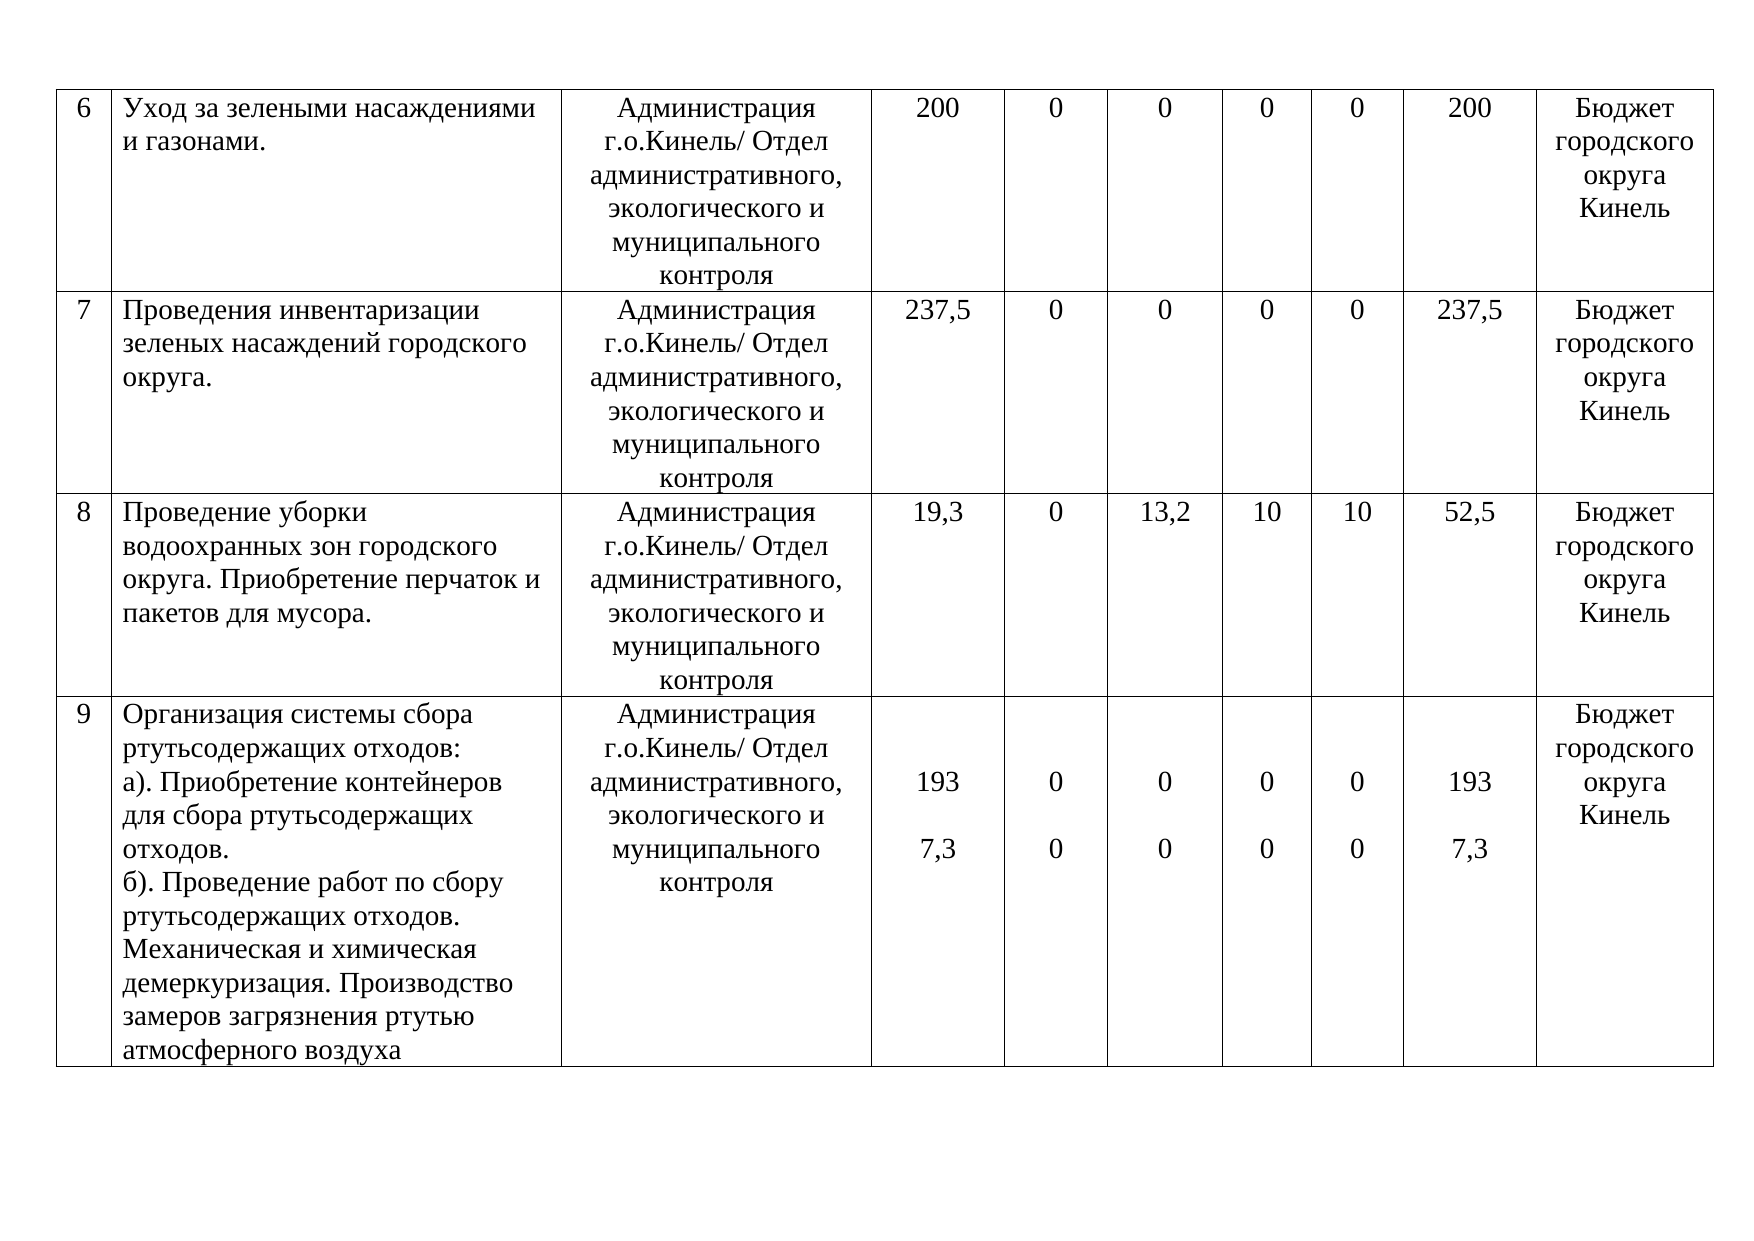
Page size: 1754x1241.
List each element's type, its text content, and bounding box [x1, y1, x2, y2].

table_cell 0 [1223, 292, 1311, 493]
table_cell 6 [57, 90, 111, 291]
table_cell Бюджет городского округа Кинель [1537, 292, 1713, 493]
table_cell 0 [1005, 292, 1107, 493]
table_cell 193 7,3 [1404, 697, 1536, 1066]
table_cell 0 [1005, 90, 1107, 291]
table_cell 0 [1005, 494, 1107, 696]
table_cell Уход за зелеными насаждениями и газонами. [112, 90, 561, 291]
table_cell 8 [57, 494, 111, 696]
table_cell 10 [1312, 494, 1403, 696]
table_cell 52,5 [1404, 494, 1536, 696]
table_cell 9 [57, 697, 111, 1066]
table_cell 193 7,3 [872, 697, 1004, 1066]
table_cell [1537, 90, 1713, 291]
table_cell 0 [1312, 292, 1403, 493]
table_cell Проведения инвентаризации зеленых насаждений городского округа. [112, 292, 561, 493]
table_cell 13,2 [1108, 494, 1222, 696]
table_cell 10 [1223, 494, 1311, 696]
table_cell 0 0 [1005, 697, 1107, 1066]
table_cell 0 0 [1312, 697, 1403, 1066]
table_cell 0 0 [1223, 697, 1311, 1066]
table_cell Проведение уборки водоохранных зон городского округа. Приобретение перчаток и пакетов для мусора. [112, 494, 561, 696]
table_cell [112, 697, 561, 1066]
table_cell 7 [57, 292, 111, 493]
table_cell Администрация г.о.Кинель/ Отдел административного, экологического и муниципального контроля [562, 494, 871, 696]
table_cell 19,3 [872, 494, 1004, 696]
table_cell 0 0 [1108, 697, 1222, 1066]
table_cell Администрация г.о.Кинель/ Отдел административного, экологического и муниципального контроля [562, 292, 871, 493]
table_cell 200 [872, 90, 1004, 291]
table_cell 237,5 [872, 292, 1004, 493]
table_cell 200 [1404, 90, 1536, 291]
table_cell Бюджет городского округа Кинель [1537, 494, 1713, 696]
table_cell 0 [1108, 90, 1222, 291]
table_cell 0 [1223, 90, 1311, 291]
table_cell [1537, 697, 1713, 1066]
table_cell 237,5 [1404, 292, 1536, 493]
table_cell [562, 697, 871, 1066]
table_cell 0 [1108, 292, 1222, 493]
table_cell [562, 90, 871, 291]
table_cell 0 [1312, 90, 1403, 291]
